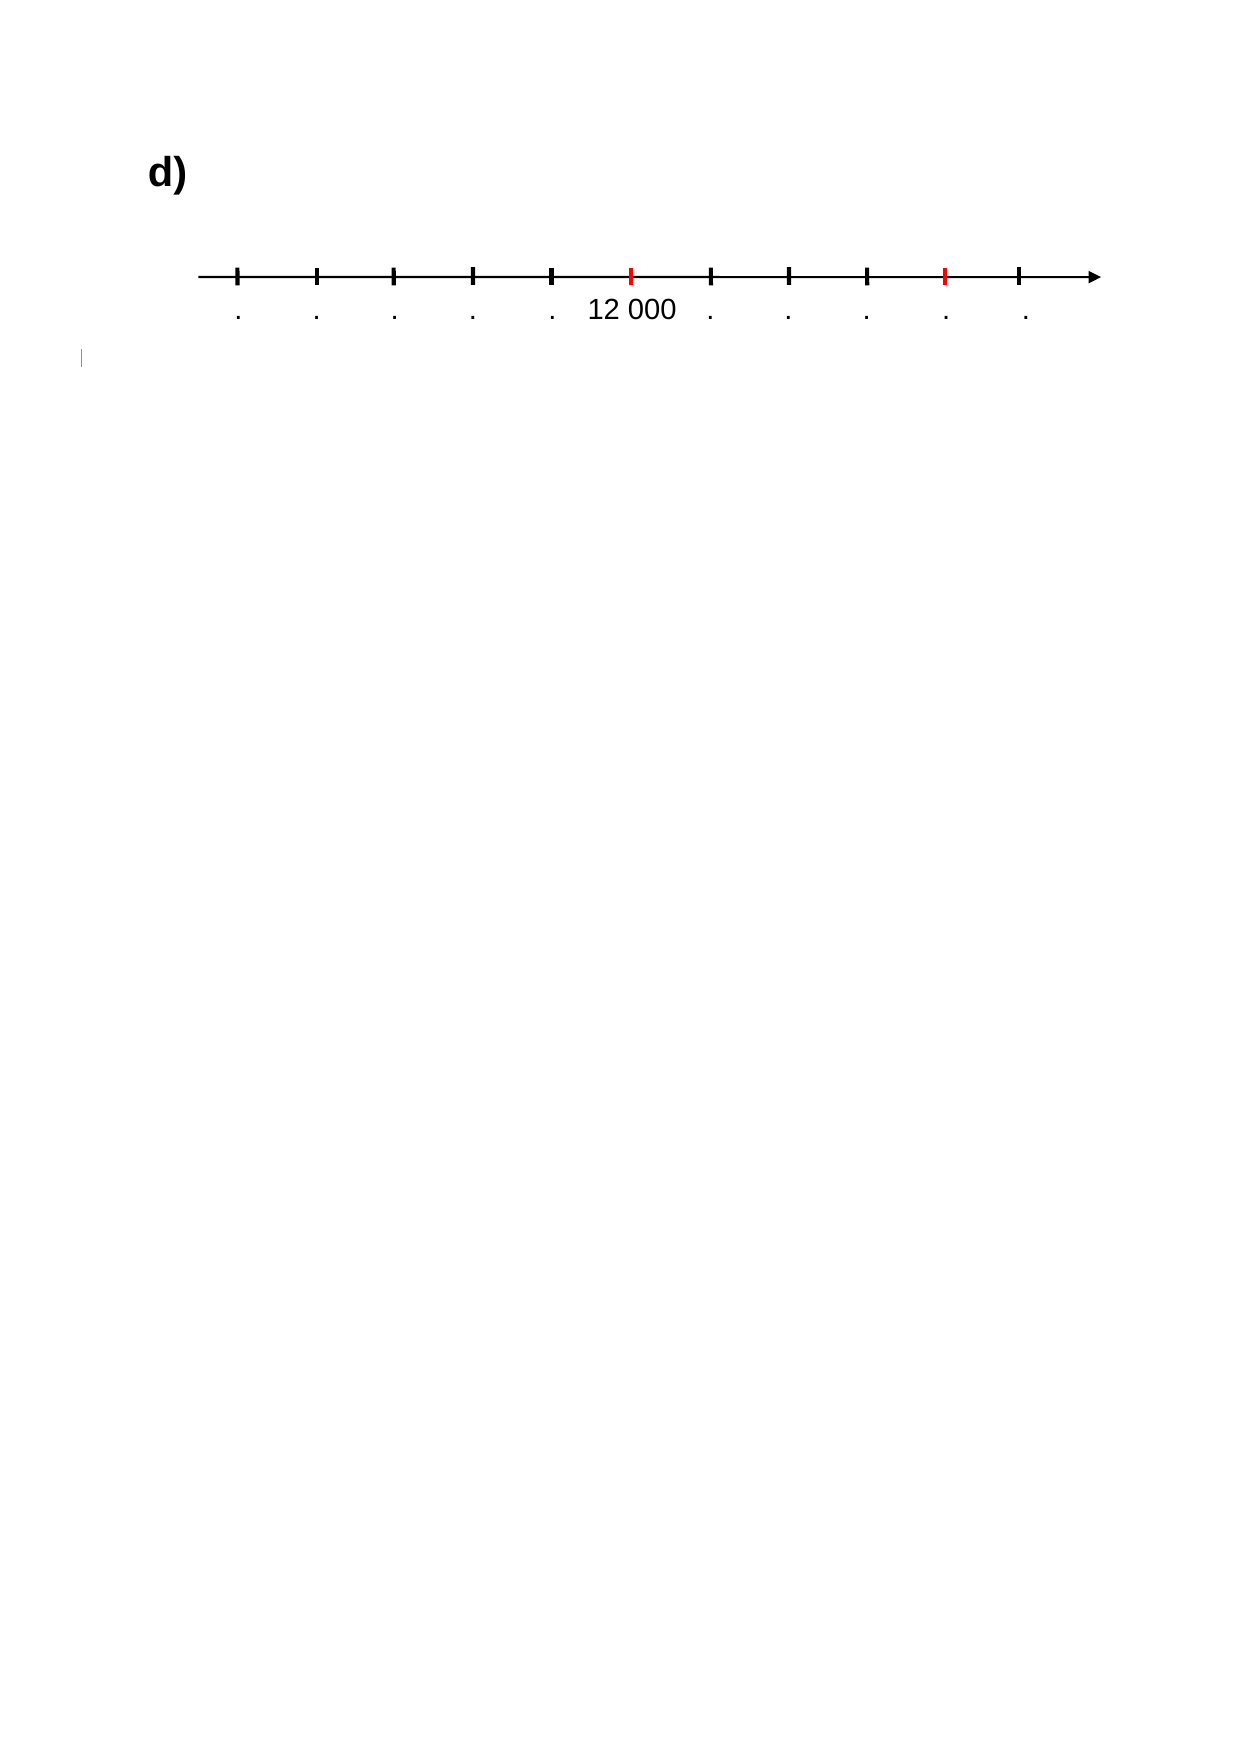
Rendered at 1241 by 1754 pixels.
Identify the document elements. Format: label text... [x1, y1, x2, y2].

text d) [148, 148, 1093, 196]
